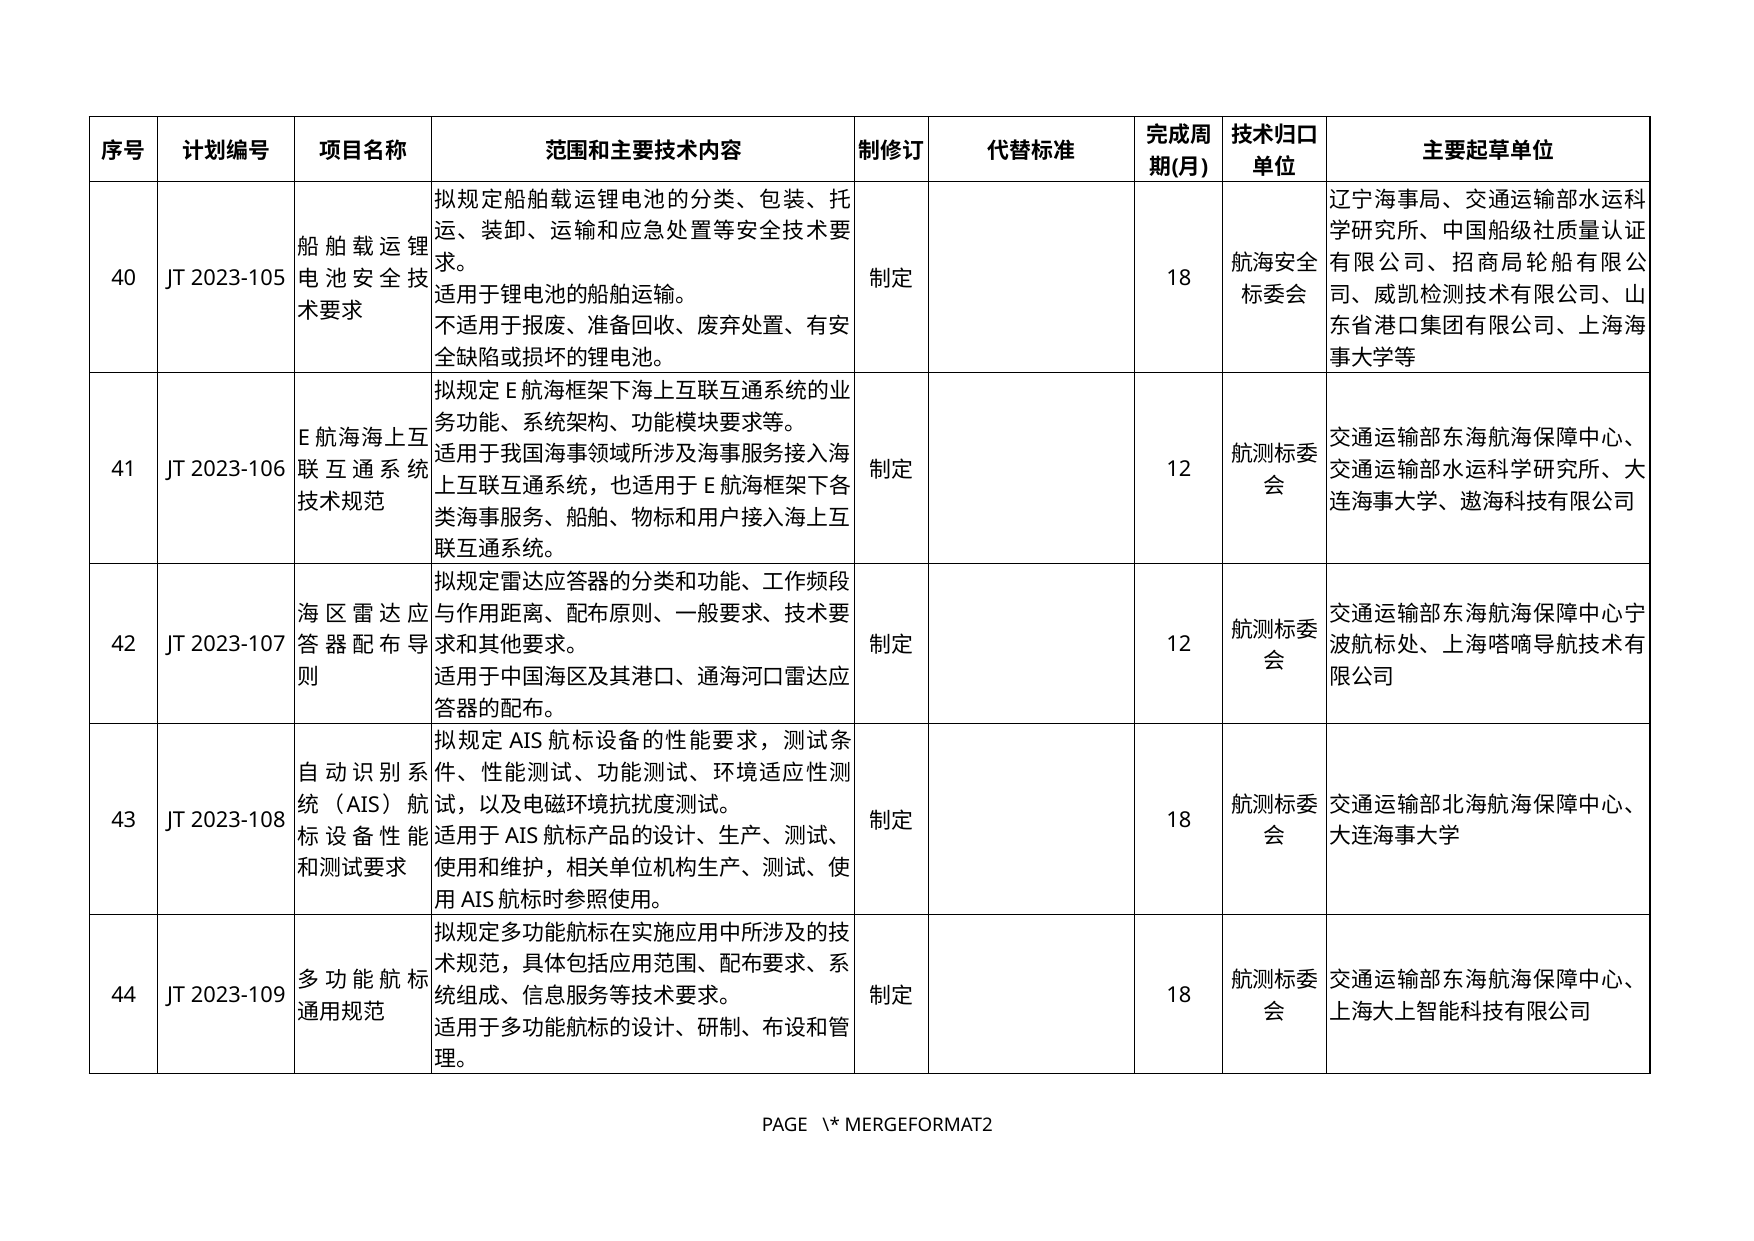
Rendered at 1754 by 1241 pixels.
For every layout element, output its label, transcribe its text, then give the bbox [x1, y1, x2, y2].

table_cell 拟规定E航海框架下海上互联互通系统的业务功能、系统架构、功能模块要求等。 适用于我国海事领域所涉及海事服务接入海上互联互通系统，也适用于E航海框架下各类海事服务、船舶、物标和用户接入海上互联互通系统。 [432, 373, 854, 563]
table_cell 制定 [855, 182, 928, 372]
table_cell 拟规定AIS航标设备的性能要求，测试条件、性能测试、功能测试、环境适应性测试，以及电磁环境抗扰度测试。 适用于AIS航标产品的设计、生产、测试、使用和维护，相关单位机构生产、测试、使用AIS航标时参照使用。 [432, 724, 854, 914]
table_cell JT 2023-105 [158, 182, 294, 372]
table_cell 41 [90, 373, 157, 563]
table_header 代替标准 [929, 117, 1134, 181]
table_cell [929, 915, 1134, 1073]
table_cell 航测标委会 [1223, 564, 1326, 722]
table_header 项目名称 [295, 117, 431, 181]
table_cell JT 2023-107 [158, 564, 294, 722]
table_cell [929, 724, 1134, 914]
table_cell 43 [90, 724, 157, 914]
table_cell 交通运输部东海航海保障中心宁波航标处、上海嗒嘀导航技术有限公司 [1327, 564, 1649, 722]
table_cell 制定 [855, 564, 928, 722]
table_header 制修订 [855, 117, 928, 181]
table_cell 交通运输部东海航海保障中心、上海大上智能科技有限公司 [1327, 915, 1649, 1073]
table_cell 制定 [855, 724, 928, 914]
table_cell 航测标委会 [1223, 724, 1326, 914]
table_cell 交通运输部北海航海保障中心、大连海事大学 [1327, 724, 1649, 914]
table_header 技术归口单位 [1223, 117, 1326, 181]
table_header 计划编号 [158, 117, 294, 181]
table_cell 18 [1135, 724, 1222, 914]
table_cell 自动识别系统（AIS）航标设备性能和测试要求 [295, 724, 431, 914]
table_cell 航海安全标委会 [1223, 182, 1326, 372]
table_cell 42 [90, 564, 157, 722]
table_header 序号 [90, 117, 157, 181]
table_cell 辽宁海事局、交通运输部水运科学研究所、中国船级社质量认证有限公司、招商局轮船有限公司、威凯检测技术有限公司、山东省港口集团有限公司、上海海事大学等 [1327, 182, 1649, 372]
table_cell 12 [1135, 373, 1222, 563]
table_header 完成周期(月) [1135, 117, 1222, 181]
table_cell 海区雷达应答器配布导则 [295, 564, 431, 722]
table_cell 航测标委会 [1223, 373, 1326, 563]
table_cell 12 [1135, 564, 1222, 722]
table_cell JT 2023-106 [158, 373, 294, 563]
table_cell 18 [1135, 182, 1222, 372]
table_cell 拟规定雷达应答器的分类和功能、工作频段与作用距离、配布原则、一般要求、技术要求和其他要求。 适用于中国海区及其港口、通海河口雷达应答器的配布。 [432, 564, 854, 722]
table_header 范围和主要技术内容 [432, 117, 854, 181]
table_cell 44 [90, 915, 157, 1073]
table_cell 拟规定多功能航标在实施应用中所涉及的技术规范，具体包括应用范围、配布要求、系统组成、信息服务等技术要求。 适用于多功能航标的设计、研制、布设和管理。 [432, 915, 854, 1073]
table_cell 40 [90, 182, 157, 372]
table_cell JT 2023-109 [158, 915, 294, 1073]
table_cell 船舶载运锂电池安全技术要求 [295, 182, 431, 372]
table_cell JT 2023-108 [158, 724, 294, 914]
table_cell 多功能航标通用规范 [295, 915, 431, 1073]
table_cell [929, 373, 1134, 563]
table_cell 制定 [855, 373, 928, 563]
table_cell E航海海上互联互通系统技术规范 [295, 373, 431, 563]
table_cell [929, 182, 1134, 372]
table_header 主要起草单位 [1327, 117, 1649, 181]
table_cell [929, 564, 1134, 722]
table_cell 拟规定船舶载运锂电池的分类、包装、托运、装卸、运输和应急处置等安全技术要求。 适用于锂电池的船舶运输。 不适用于报废、准备回收、废弃处置、有安全缺陷或损坏的锂电池。 [432, 182, 854, 372]
table_cell 制定 [855, 915, 928, 1073]
table_cell 18 [1135, 915, 1222, 1073]
table_cell 交通运输部东海航海保障中心、交通运输部水运科学研究所、大连海事大学、遨海科技有限公司 [1327, 373, 1649, 563]
table_cell 航测标委会 [1223, 915, 1326, 1073]
